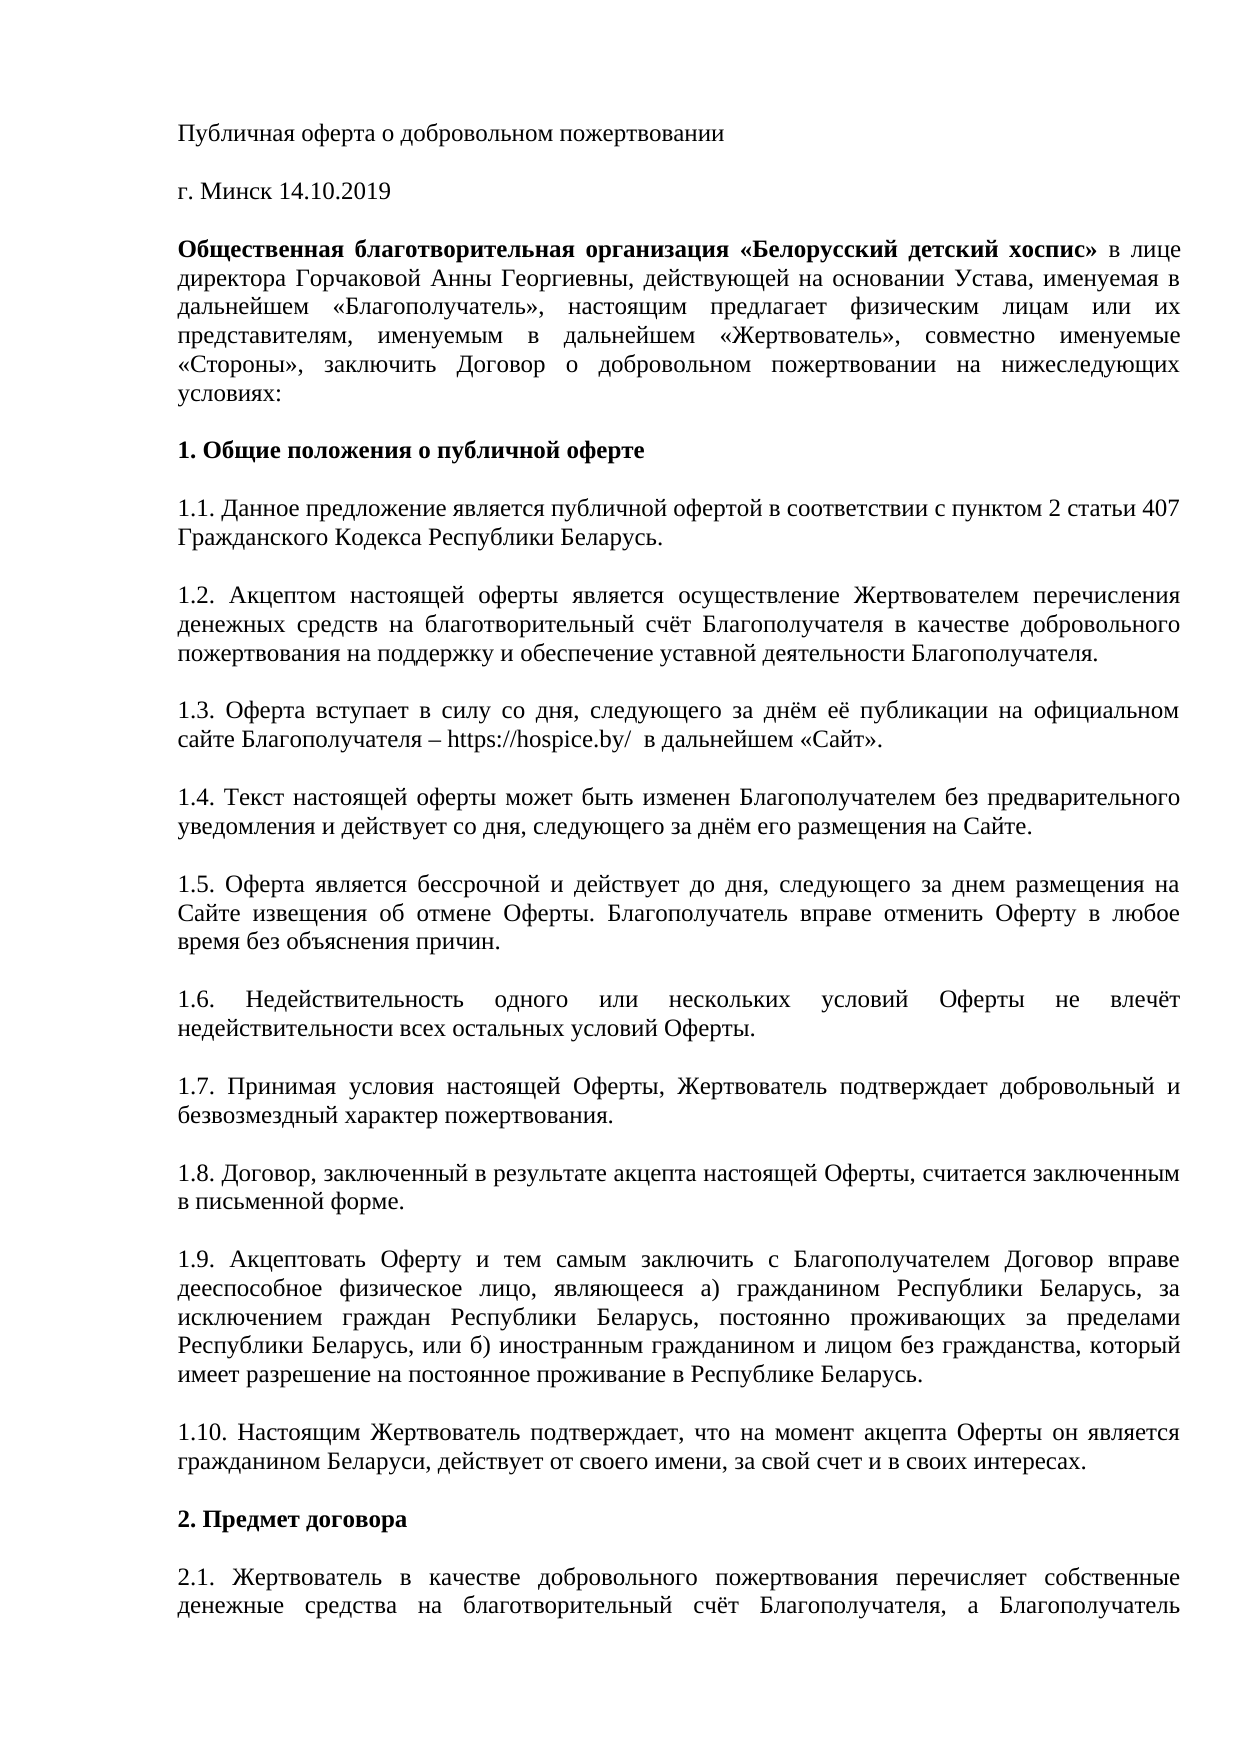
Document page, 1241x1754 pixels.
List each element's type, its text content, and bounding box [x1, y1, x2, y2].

text 1.6. Недействительность одного или нескольких условий Оферты не влечёт недействительности всех остальных условий Оферты. [177, 984, 1181, 1042]
text г. Минск 14.10.2019 [177, 176, 1181, 205]
text 1.7. Принимая условия настоящей Оферты, Жертвователь подтверждает добровольный и безвозмездный характер пожертвования. [177, 1071, 1181, 1128]
text 1.3. Оферта вступает в силу со дня, следующего за днём её публикации на официальном сайте Благополучателя – https://hospice.by/ в дальнейшем «Сайт». [177, 696, 1181, 753]
text 1.9. Акцептовать Оферту и тем самым заключить с Благополучателем Договор вправе дееспособное физическое лицо, являющееся а) гражданином Республики Беларусь, за исключением граждан Республики Беларусь, постоянно проживающих за пределами Республики Беларусь, или б) иностранным гражданином и лицом без гражданства, который имеет разрешение на постоянное проживание в Республике Беларусь. [177, 1244, 1181, 1388]
text 1.2. Акцептом настоящей оферты является осуществление Жертвователем перечисления денежных средств на благотворительный счёт Благополучателя в качестве добровольного пожертвования на поддержку и обеспечение уставной деятельности Благополучателя. [177, 580, 1181, 666]
text 1.4. Текст настоящей оферты может быть изменен Благополучателем без предварительного уведомления и действует со дня, следующего за днём его размещения на Сайте. [177, 782, 1181, 840]
text Публичная оферта о добровольном пожертвовании [177, 118, 1181, 147]
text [177, 1562, 1181, 1619]
text 1.10. Настоящим Жертвователь подтверждает, что на момент акцепта Оферты он является гражданином Беларуси, действует от своего имени, за свой счет и в своих интересах. [177, 1417, 1181, 1475]
text 1. Общие положения о публичной оферте [177, 436, 1181, 464]
text 1.8. Договор, заключенный в результате акцепта настоящей Оферты, считается заключенным в письменной форме. [177, 1158, 1181, 1215]
text 1.1. Данное предложение является публичной офертой в соответствии с пунктом 2 статьи 407 Гражданского Кодекса Республики Беларусь. [177, 493, 1181, 551]
text Общественная благотворительная организация «Белорусский детский хоспис» в лице директора Горчаковой Анны Георгиевны, действующей на основании Устава, именуемая в дальнейшем «Благополучатель», настоящим предлагает физическим лицам или их представителям, именуемым в дальнейшем «Жертвователь», совместно именуемые «Стороны», заключить Договор о добровольном пожертвовании на нижеследующих условиях: [177, 234, 1181, 406]
text 2. Предмет договора [177, 1504, 1181, 1533]
text 1.5. Оферта является бессрочной и действует до дня, следующего за днем размещения на Сайте извещения об отмене Оферты. Благополучатель вправе отменить Оферту в любое время без объяснения причин. [177, 869, 1181, 955]
